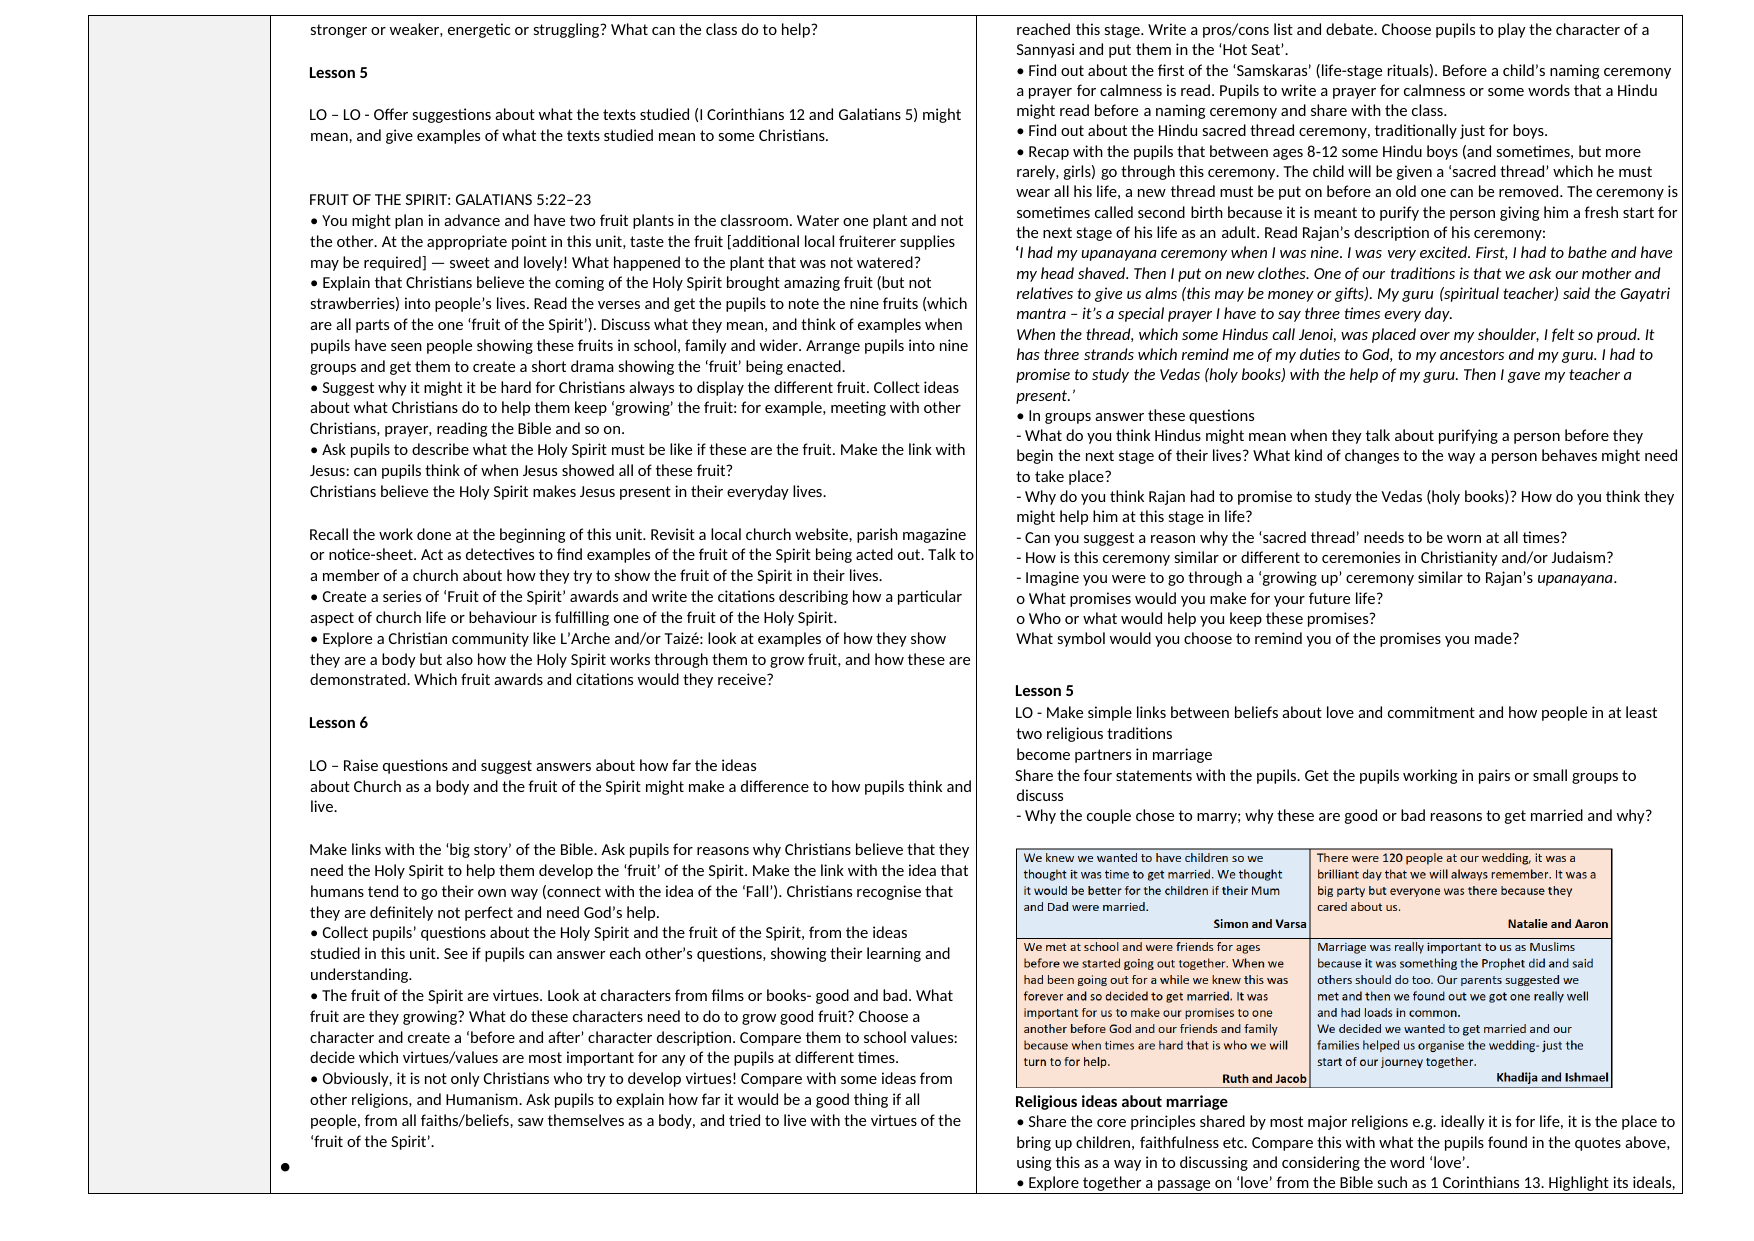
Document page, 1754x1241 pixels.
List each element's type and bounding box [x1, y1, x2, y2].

picture [1014, 846, 1616, 1091]
table_cell [977, 16, 1682, 1193]
table_cell [89, 16, 270, 1193]
table_cell [271, 16, 976, 1193]
